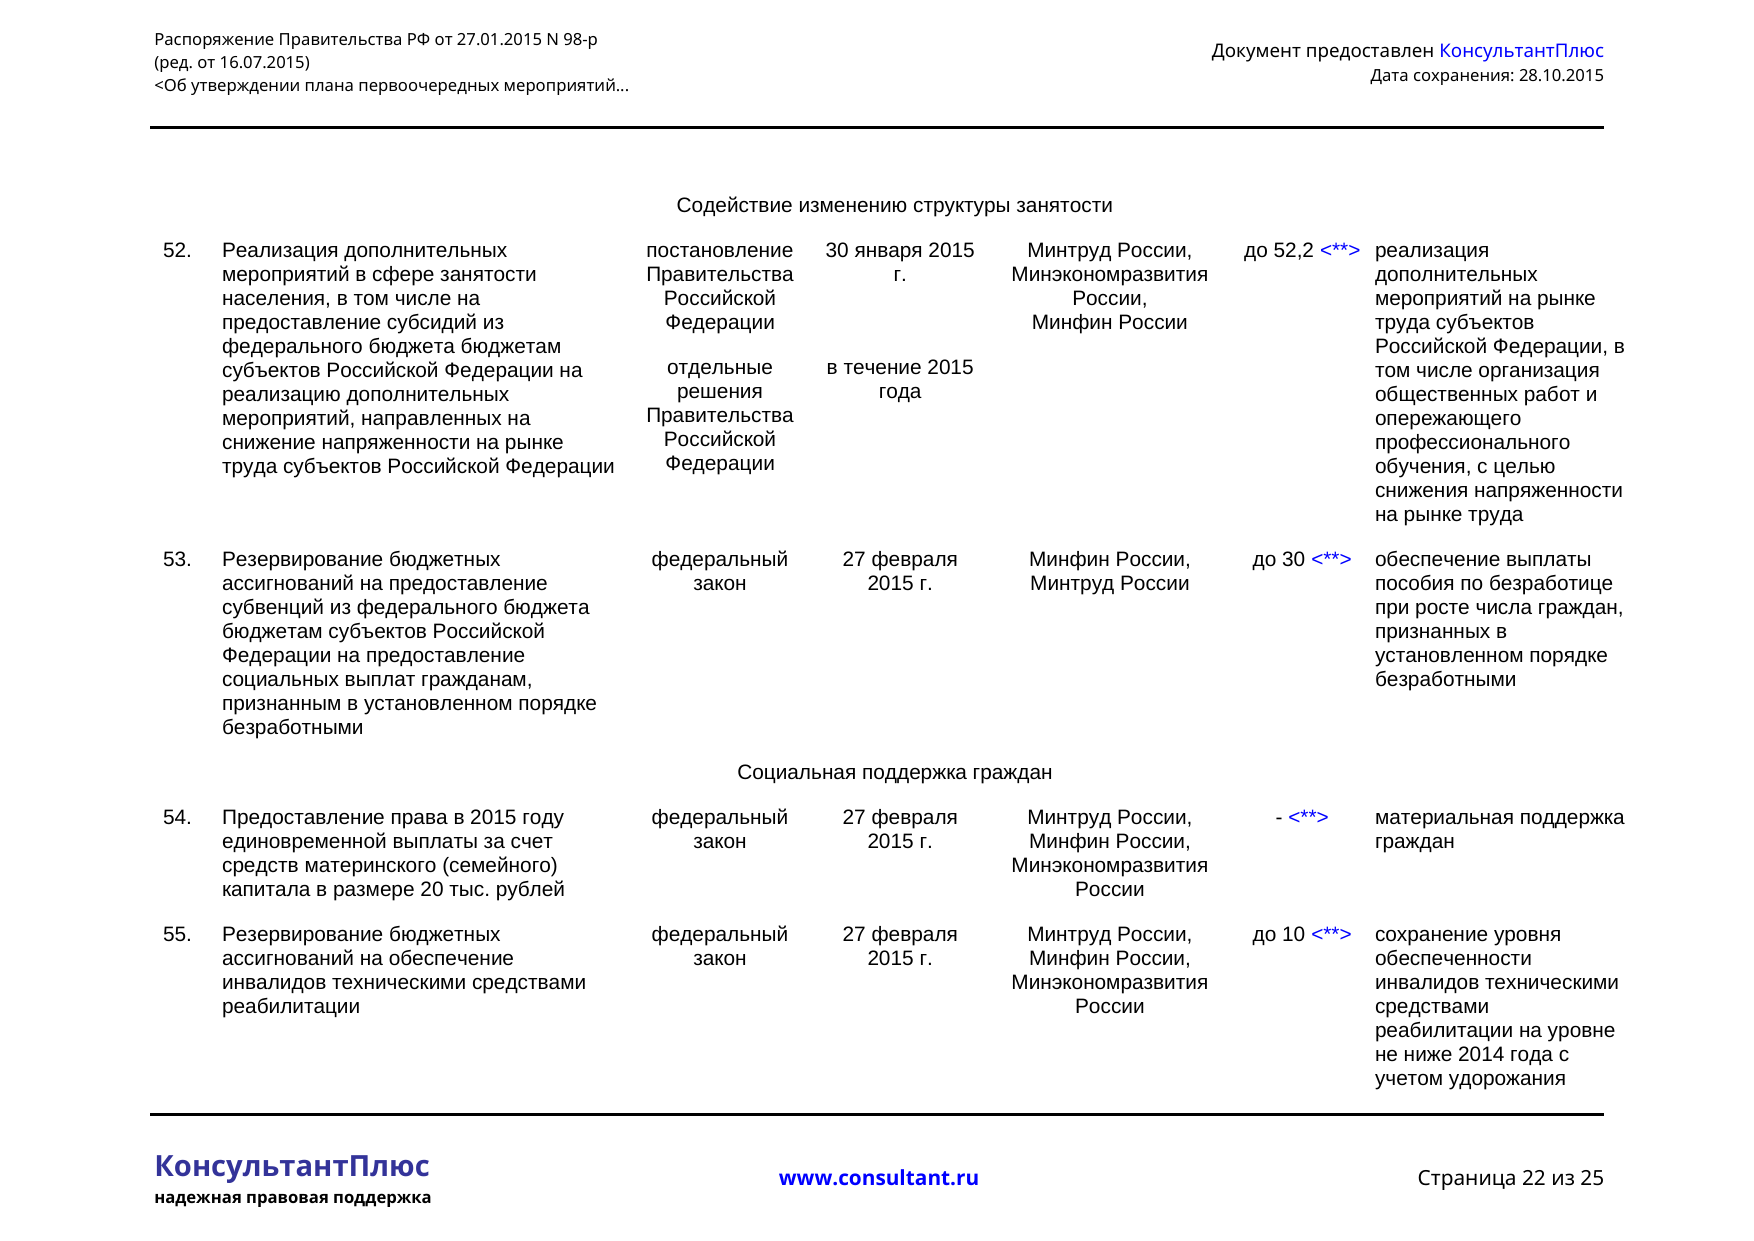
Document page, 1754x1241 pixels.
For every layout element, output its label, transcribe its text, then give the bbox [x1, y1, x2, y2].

table_cell Минтруд России, Минфин России, Минэкономразвития России [984, 794, 1236, 911]
table_cell - <**> [1236, 794, 1368, 911]
table_cell Резервирование бюджетных ассигнований на предоставление субвенций из федерального бюджета бюджетам субъектов Российской Федерации на предоставление социальных выплат гражданам, признанным в установленном порядке безработными [215, 536, 623, 749]
table_cell Предоставление права в 2015 году единовременной выплаты за счет средств материнского (семейного) капитала в размере 20 тыс. рублей [215, 794, 623, 911]
table_cell постановление Правительства Российской Федерации [624, 228, 816, 344]
table_cell 52. [156, 228, 215, 536]
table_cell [215, 911, 623, 1100]
table_cell в течение 2015 года [816, 345, 984, 536]
table_cell Реализация дополнительных мероприятий в сфере занятости населения, в том числе на предоставление субсидий из федерального бюджета бюджетам субъектов Российской Федерации на реализацию дополнительных мероприятий, направленных на снижение напряженности на рынке труда субъектов Российской Федерации [215, 228, 623, 536]
table_cell Содействие изменению структуры занятости [156, 182, 1633, 227]
table_cell федеральный закон [624, 794, 816, 911]
table_cell 55. [156, 911, 215, 1100]
table_cell до 30 <**> [1236, 536, 1368, 749]
table_cell Минтруд России, Минэкономразвития России, Минфин России [984, 228, 1236, 536]
table_cell обеспечение выплаты пособия по безработице при росте числа граждан, признанных в установленном порядке безработными [1368, 536, 1633, 749]
table_cell 30 января 2015 г. [816, 228, 984, 344]
table_cell 27 февраля 2015 г. [816, 794, 984, 911]
table_cell 54. [156, 794, 215, 911]
table_cell отдельные решения Правительства Российской Федерации [624, 345, 816, 536]
table_cell федеральный закон [624, 911, 816, 1100]
table_cell 53. [156, 536, 215, 749]
table_cell Социальная поддержка граждан [156, 749, 1633, 794]
table_cell реализация дополнительных мероприятий на рынке труда субъектов Российской Федерации, в том числе организация общественных работ и опережающего профессионального обучения, с целью снижения напряженности на рынке труда [1368, 228, 1633, 536]
table_cell 27 февраля 2015 г. [816, 911, 984, 1100]
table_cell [984, 911, 1236, 1100]
table_cell до 52,2 <**> [1236, 228, 1368, 536]
table_cell 27 февраля 2015 г. [816, 536, 984, 749]
table_cell материальная поддержка граждан [1368, 794, 1633, 911]
table_cell до 10 <**> [1236, 911, 1368, 1100]
table_cell Минфин России, Минтруд России [984, 536, 1236, 749]
table_cell федеральный закон [624, 536, 816, 749]
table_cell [1368, 911, 1633, 1100]
